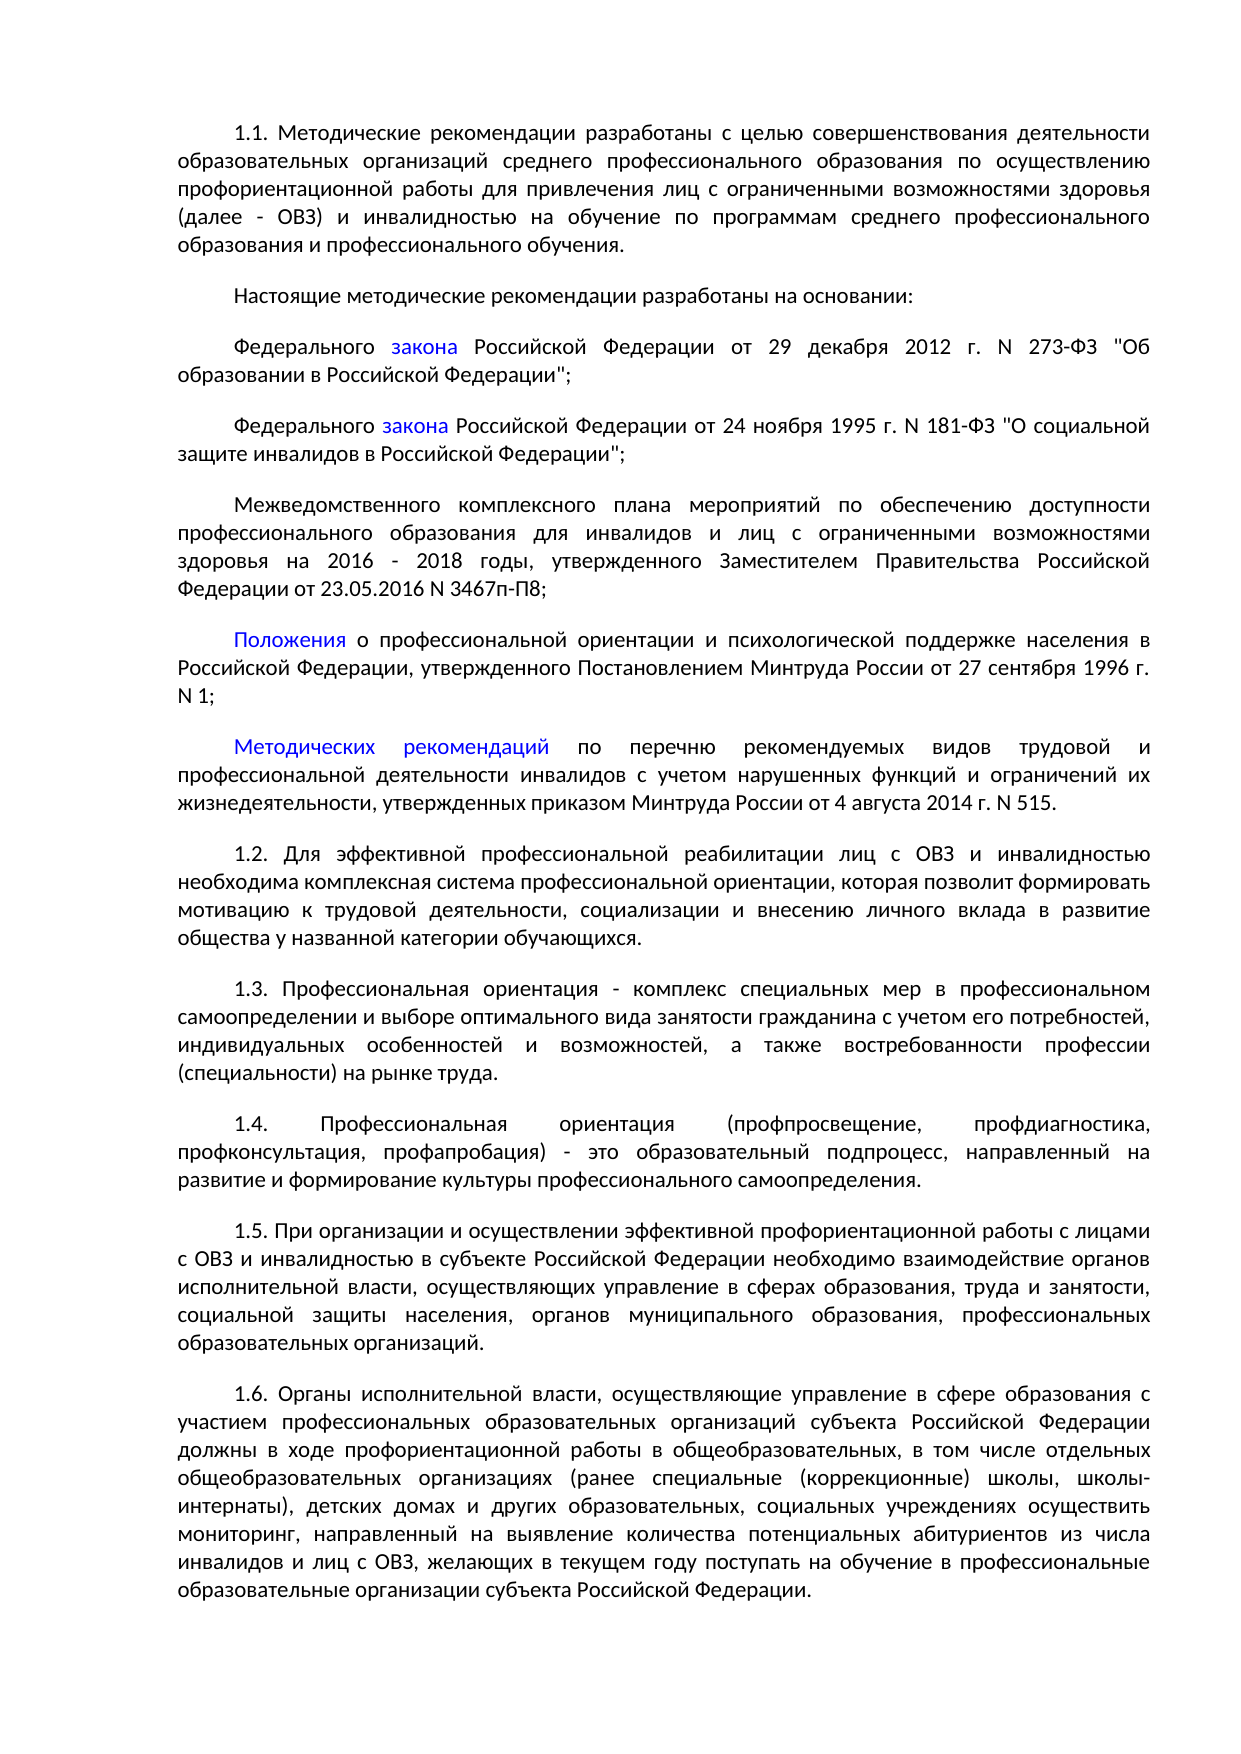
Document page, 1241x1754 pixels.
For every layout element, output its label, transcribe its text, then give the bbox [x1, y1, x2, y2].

text 1.5. При организации и осуществлении эффективной профориентационной работы с лицами с ОВЗ и инвалидностью в субъекте Российской Федерации необходимо взаимодействие органов исполнительной власти, осуществляющих управление в сферах образования, труда и занятости, социальной защиты населения, органов муниципального образования, профессиональных образовательных организаций. [177, 1216, 1152, 1356]
text Настоящие методические рекомендации разработаны на основании: [177, 281, 1152, 309]
text 1.2. Для эффективной профессиональной реабилитации лиц с ОВЗ и инвалидностью необходима комплексная система профессиональной ориентации, которая позволит формировать мотивацию к трудовой деятельности, социализации и внесению личного вклада в развитие общества у названной категории обучающихся. [177, 839, 1152, 951]
text 1.4. Профессиональная ориентация (профпросвещение, профдиагностика, профконсультация, профапробация) - это образовательный подпроцесс, направленный на развитие и формирование культуры профессионального самоопределения. [177, 1109, 1152, 1193]
text Методических рекомендаций по перечню рекомендуемых видов трудовой и профессиональной деятельности инвалидов с учетом нарушенных функций и ограничений их жизнедеятельности, утвержденных приказом Минтруда России от 4 августа 2014 г. N 515. [177, 732, 1152, 816]
text Федерального закона Российской Федерации от 24 ноября 1995 г. N 181-ФЗ "О социальной защите инвалидов в Российской Федерации"; [177, 411, 1152, 467]
text Федерального закона Российской Федерации от 29 декабря 2012 г. N 273-ФЗ "Об образовании в Российской Федерации"; [177, 332, 1152, 388]
text 1.1. Методические рекомендации разработаны с целью совершенствования деятельности образовательных организаций среднего профессионального образования по осуществлению профориентационной работы для привлечения лиц с ограниченными возможностями здоровья (далее - ОВЗ) и инвалидностью на обучение по программам среднего профессионального образования и профессионального обучения. [177, 118, 1152, 258]
text Положения о профессиональной ориентации и психологической поддержке населения в Российской Федерации, утвержденного Постановлением Минтруда России от 27 сентября 1996 г. N 1; [177, 625, 1152, 709]
text 1.3. Профессиональная ориентация - комплекс специальных мер в профессиональном самоопределении и выборе оптимального вида занятости гражданина с учетом его потребностей, индивидуальных особенностей и возможностей, а также востребованности профессии (специальности) на рынке труда. [177, 974, 1152, 1086]
text Межведомственного комплексного плана мероприятий по обеспечению доступности профессионального образования для инвалидов и лиц с ограниченными возможностями здоровья на 2016 - 2018 годы, утвержденного Заместителем Правительства Российской Федерации от 23.05.2016 N 3467п-П8; [177, 490, 1152, 602]
text 1.6. Органы исполнительной власти, осуществляющие управление в сфере образования с участием профессиональных образовательных организаций субъекта Российской Федерации должны в ходе профориентационной работы в общеобразовательных, в том числе отдельных общеобразовательных организациях (ранее специальные (коррекционные) школы, школы-интернаты), детских домах и других образовательных, социальных учреждениях осуществить мониторинг, направленный на выявление количества потенциальных абитуриентов из числа инвалидов и лиц с ОВЗ, желающих в текущем году поступать на обучение в профессиональные образовательные организации субъекта Российской Федерации. [177, 1379, 1152, 1603]
